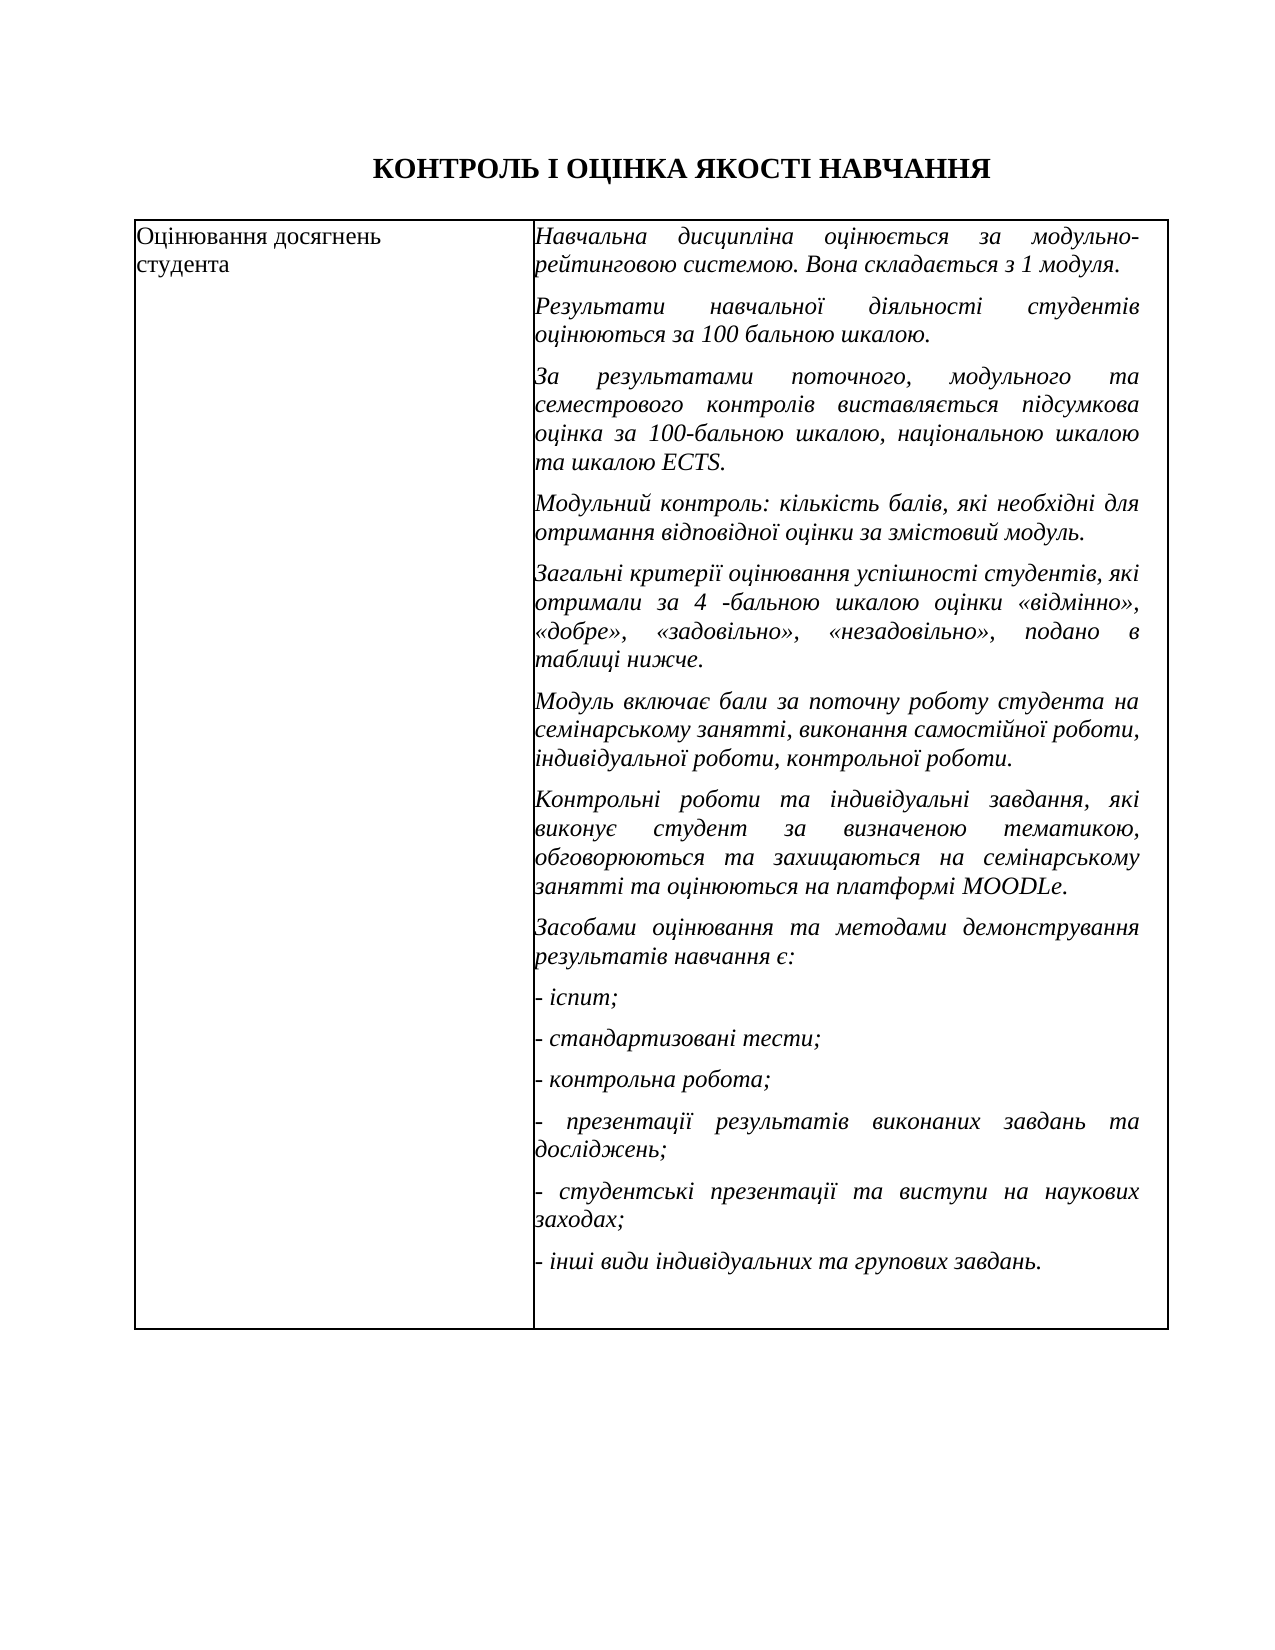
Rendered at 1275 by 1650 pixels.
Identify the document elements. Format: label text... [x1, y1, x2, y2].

text КОНТРОЛЬ І ОЦІНКА ЯКОСТІ НАВЧАННЯ [177, 152, 1186, 185]
table_header Навчальна дисципліна оцінюється за модульно-рейтинговою системою. Вона складається з 1 модуля. Результати навчальної діяльності студентів оцінюються за 100 бальною шкалою. За результатами поточного, модульного та семестрового контролів виставляється підсумкова оцінка за 100-бальною шкалою, національною шкалою та шкалою ECTS. Модульний контроль: кількість балів, які необхідні для отримання відповідної оцінки за змістовий модуль. Загальні критерії оцінювання успішності студентів, які отримали за 4 -бальною шкалою оцінки «відмінно», «добре», «задовільно», «незадовільно», подано в таблиці нижче. Модуль включає бали за поточну роботу студента на семінарському занятті, виконання самостійної роботи, індивідуальної роботи, контрольної роботи. Контрольні роботи та індивідуальні завдання, які виконує студент за визначеною тематикою, обговорюються та захищаються на семінарському занятті та оцінюються на платформі MOODLe. Засобами оцінювання та методами демонстрування результатів навчання є: - іспит; - стандартизовані тести; - контрольна робота; - презентації результатів виконаних завдань та досліджень; - студентські презентації та виступи на наукових заходах; - інші види індивідуальних та групових завдань. [535, 221, 1167, 1328]
table_header Оцінювання досягнень студента [136, 221, 533, 1328]
